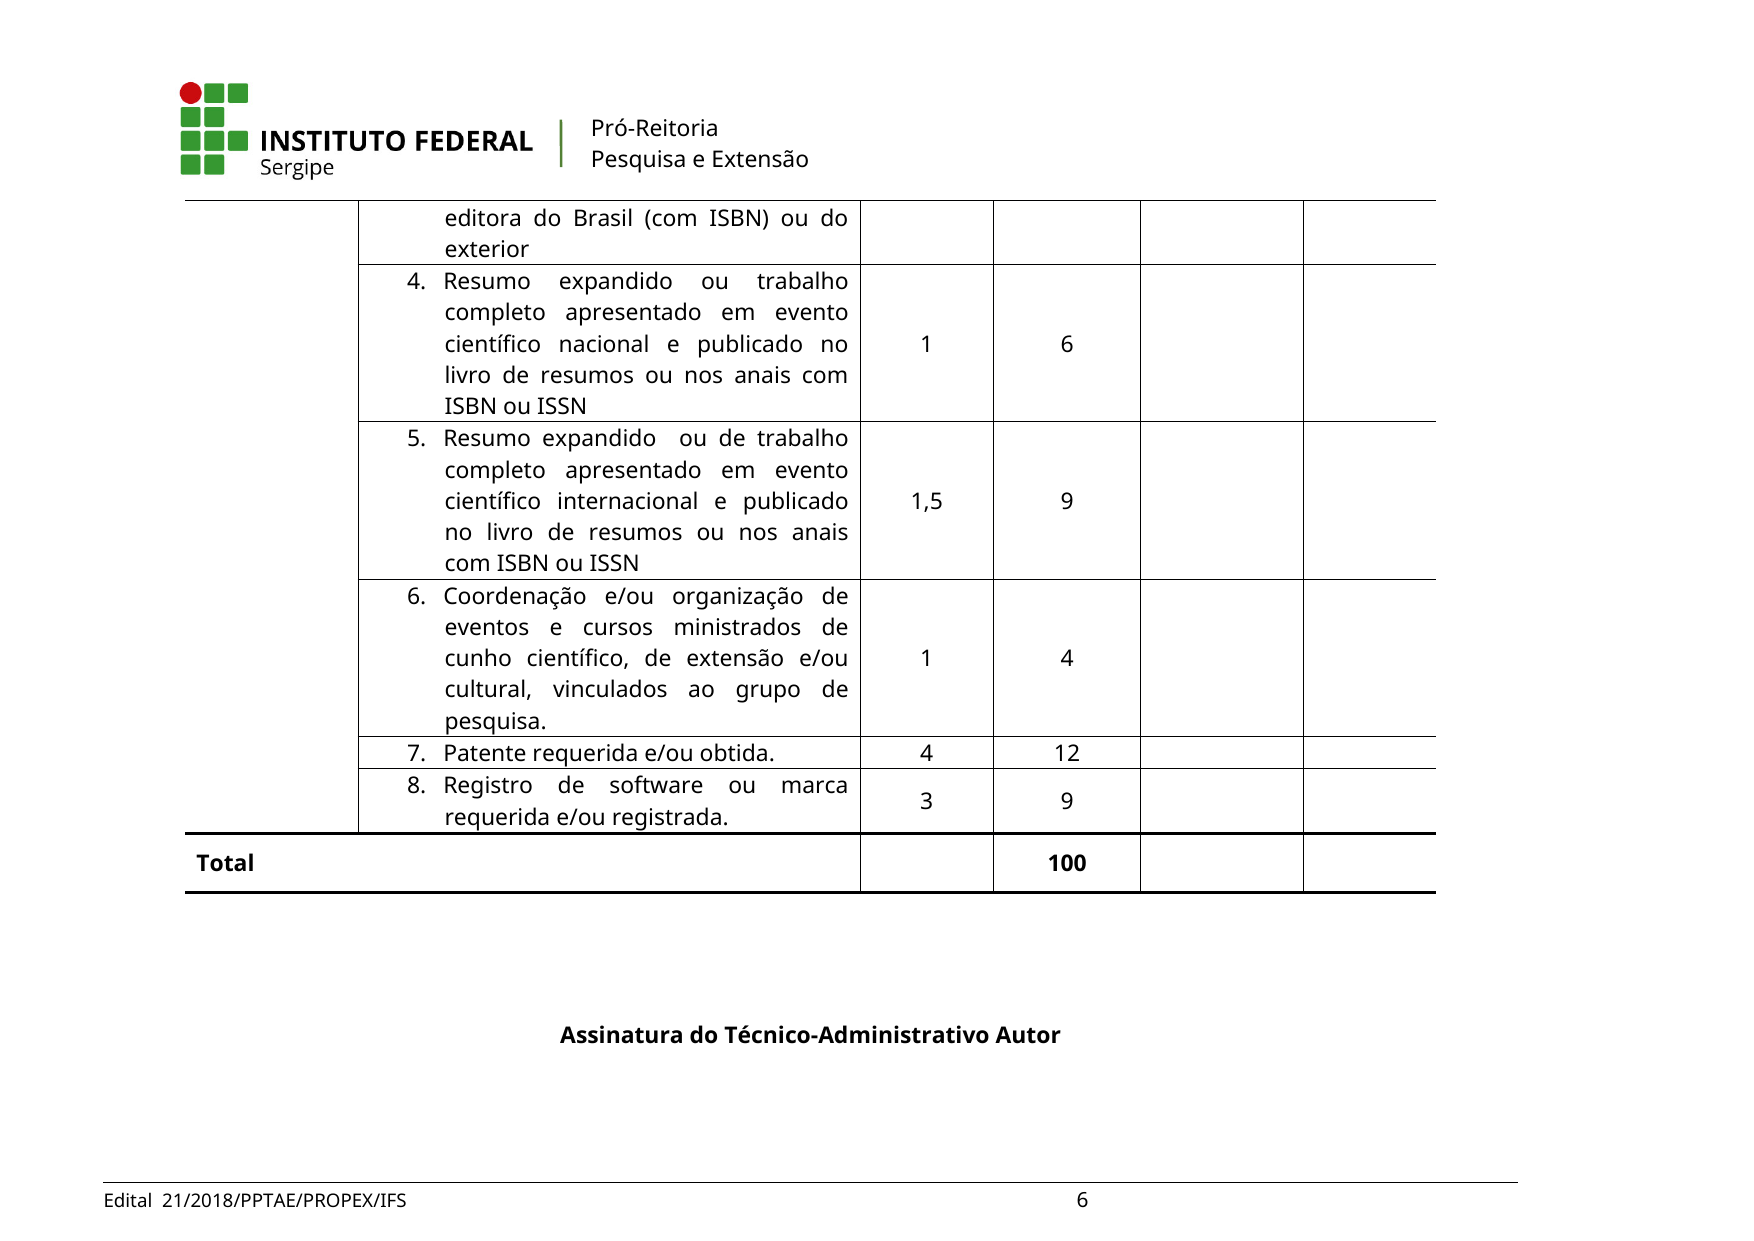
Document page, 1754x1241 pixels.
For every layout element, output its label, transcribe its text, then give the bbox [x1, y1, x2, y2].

table_cell [1304, 835, 1436, 891]
table_cell [1141, 580, 1303, 736]
table_cell [1304, 422, 1436, 578]
table_cell 6 [994, 265, 1140, 421]
table_cell Coordenação e/ou organização de eventos e cursos ministrados de cunho científico, de extensão e/ou cultural, vinculados ao grupo de pesquisa. [359, 580, 860, 736]
table_cell 9 [994, 422, 1140, 578]
table_cell [861, 835, 993, 891]
table_cell 12 [994, 737, 1140, 768]
table_cell [1304, 769, 1436, 832]
table_cell Resumo expandido ou trabalho completo apresentado em evento científico nacional e publicado no livro de resumos ou nos anais com ISBN ou ISSN [359, 265, 860, 421]
table_cell 1 [861, 265, 993, 421]
table_cell 100 [994, 835, 1140, 891]
table_cell Total [185, 835, 860, 891]
table_cell Resumo expandido ou de trabalho completo apresentado em evento científico internacional e publicado no livro de resumos ou nos anais com ISBN ou ISSN [359, 422, 860, 578]
table_cell 9 [994, 769, 1140, 832]
table_cell 3 [861, 769, 993, 832]
table_cell 1,5 [861, 422, 993, 578]
table_cell 1 [861, 580, 993, 736]
table_cell [1141, 835, 1303, 891]
table_cell [1304, 201, 1436, 264]
table_cell [1141, 201, 1303, 264]
table_cell Registro de software ou marca requerida e/ou registrada. [359, 769, 860, 832]
table_cell [1304, 737, 1436, 768]
picture [175, 77, 536, 181]
table_cell 10 [994, 201, 1140, 264]
table_cell [1141, 769, 1303, 832]
table_cell [1141, 737, 1303, 768]
table_cell Patente requerida e/ou obtida. [359, 737, 860, 768]
table_cell [1304, 580, 1436, 736]
table_cell [1141, 265, 1303, 421]
table_cell 2 [861, 201, 993, 264]
table_cell [1141, 422, 1303, 578]
table_cell [1304, 265, 1436, 421]
text Assinatura do Técnico-Administrativo Autor [103, 1019, 1518, 1050]
table_cell 4 [861, 737, 993, 768]
table_cell 4 [994, 580, 1140, 736]
table_cell Capítulo de livro publicado em editora do Brasil (com ISBN) ou do exterior [359, 201, 860, 264]
